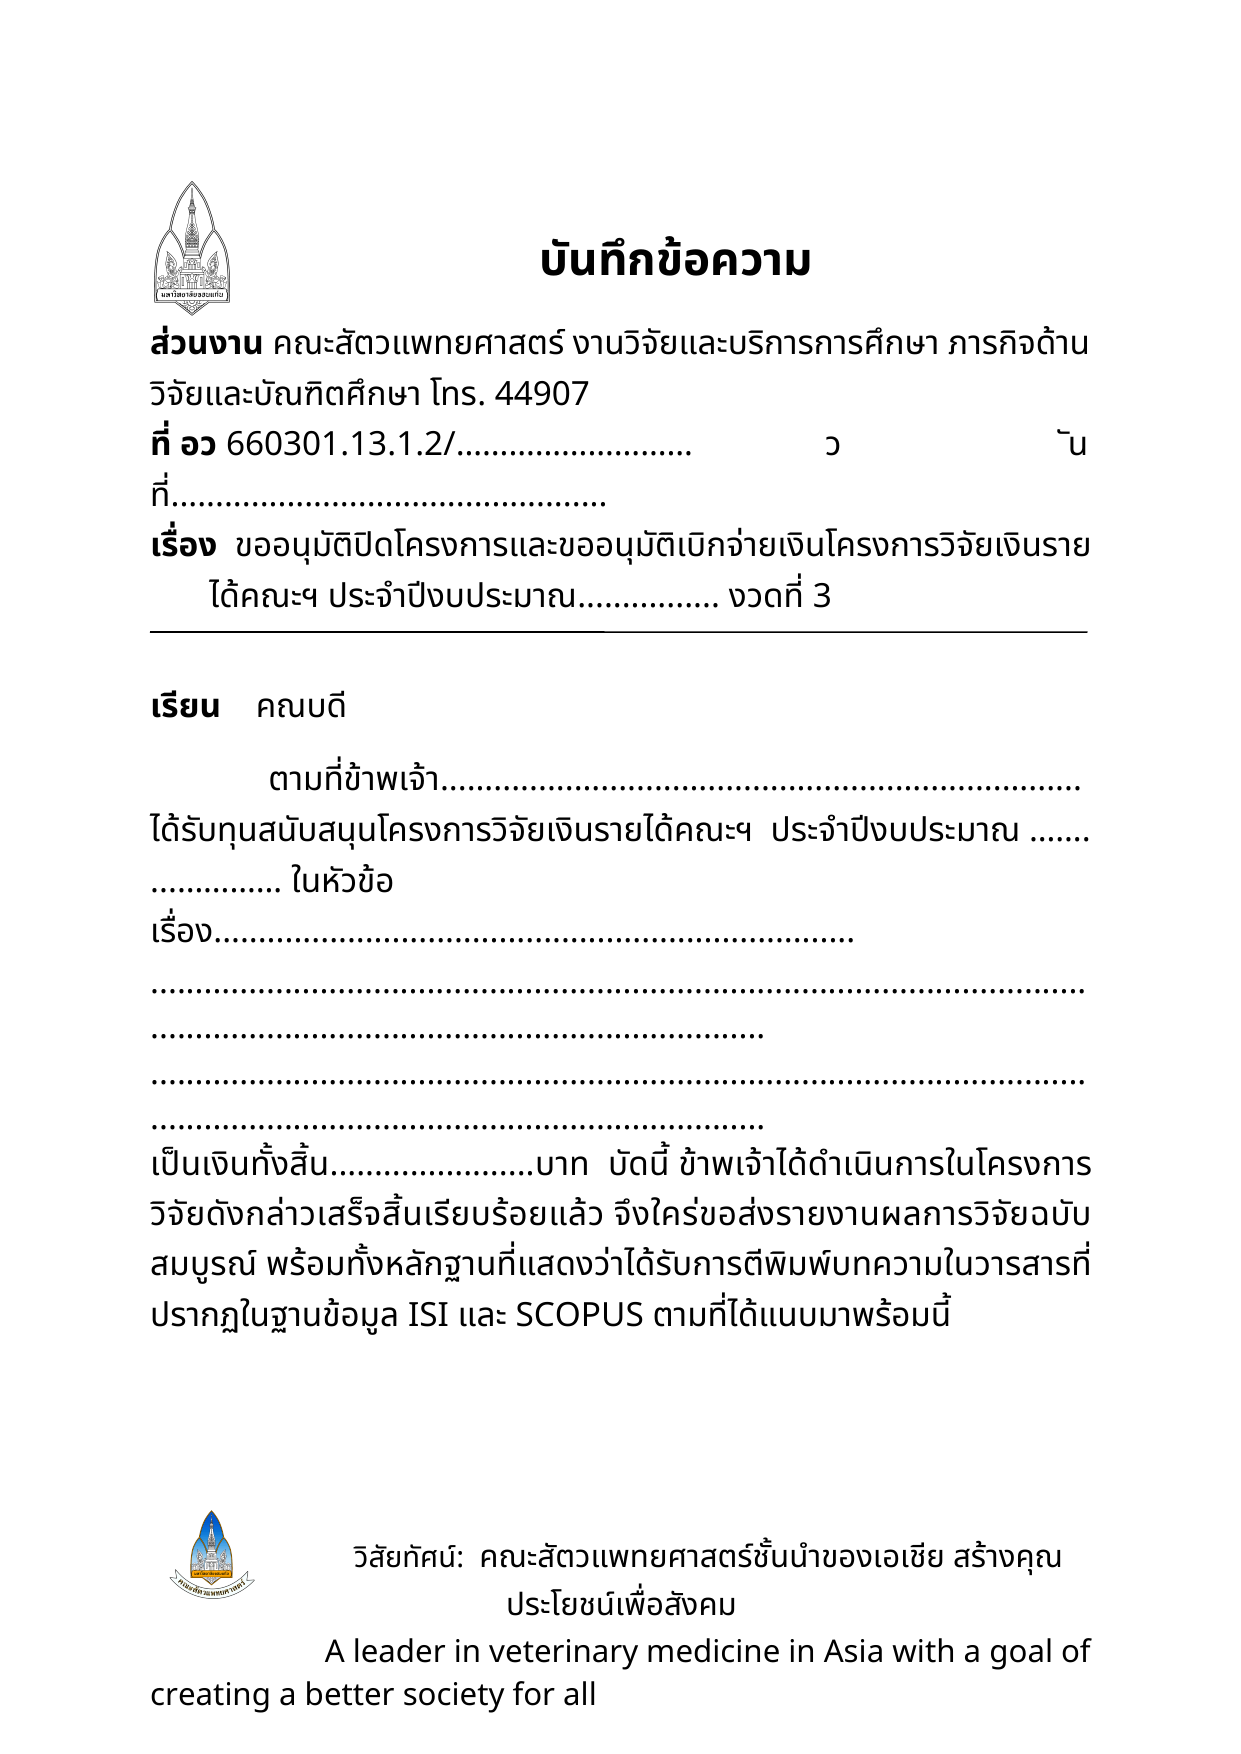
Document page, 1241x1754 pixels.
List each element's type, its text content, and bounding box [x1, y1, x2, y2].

text เรียน คณบดี [150, 682, 1092, 732]
picture [167, 1510, 259, 1602]
text ที่ อว 660301.13.1.2/……………………… วันที่................................................. [150, 420, 1088, 521]
text เป็นเงินทั้งสิ้น.......................บาท บัดนี้ ข้าพเจ้าได้ดำเนินการในโครงการวิจัยดังกล่าวเสร็จสิ้นเรียบร้อยแล้ว จึงใคร่ขอส่งรายงานผลการวิจัยฉบับสมบูรณ์ พร้อมทั้งหลักฐานที่แสดงว่าได้รับการตีพิมพ์บทความในวารสารที่ปรากฏในฐานข้อมูล ISI และ SCOPUS ตามที่ได้แนบมาพร้อมนี้ [150, 1139, 1092, 1341]
text ตามที่ข้าพเจ้า........................................................................ ได้รับทุนสนับสนุนโครงการวิจัยเงินรายได้คณะฯ ประจำปีงบประมาณ ……....………… ในหัวข้อเรื่อง........................................................................ [150, 755, 1092, 958]
text .............................................................................................................................................................................. [150, 958, 1092, 1048]
text .............................................................................................................................................................................. [150, 1048, 1092, 1139]
text บันทึกข้อความ [150, 227, 1088, 296]
text เรื่อง ขออนุมัติปิดโครงการและขออนุมัติเบิกจ่ายเงินโครงการวิจัยเงินรายได้คณะฯ ประจำปีงบประมาณ................ งวดที่ 3 [150, 521, 1092, 622]
text ส่วนงาน คณะสัตวแพทยศาสตร์ งานวิจัยและบริการการศึกษา ภารกิจด้านวิจัยและบัณฑิตศึกษา โทร. 44907 [150, 319, 1106, 420]
picture [148, 180, 236, 318]
